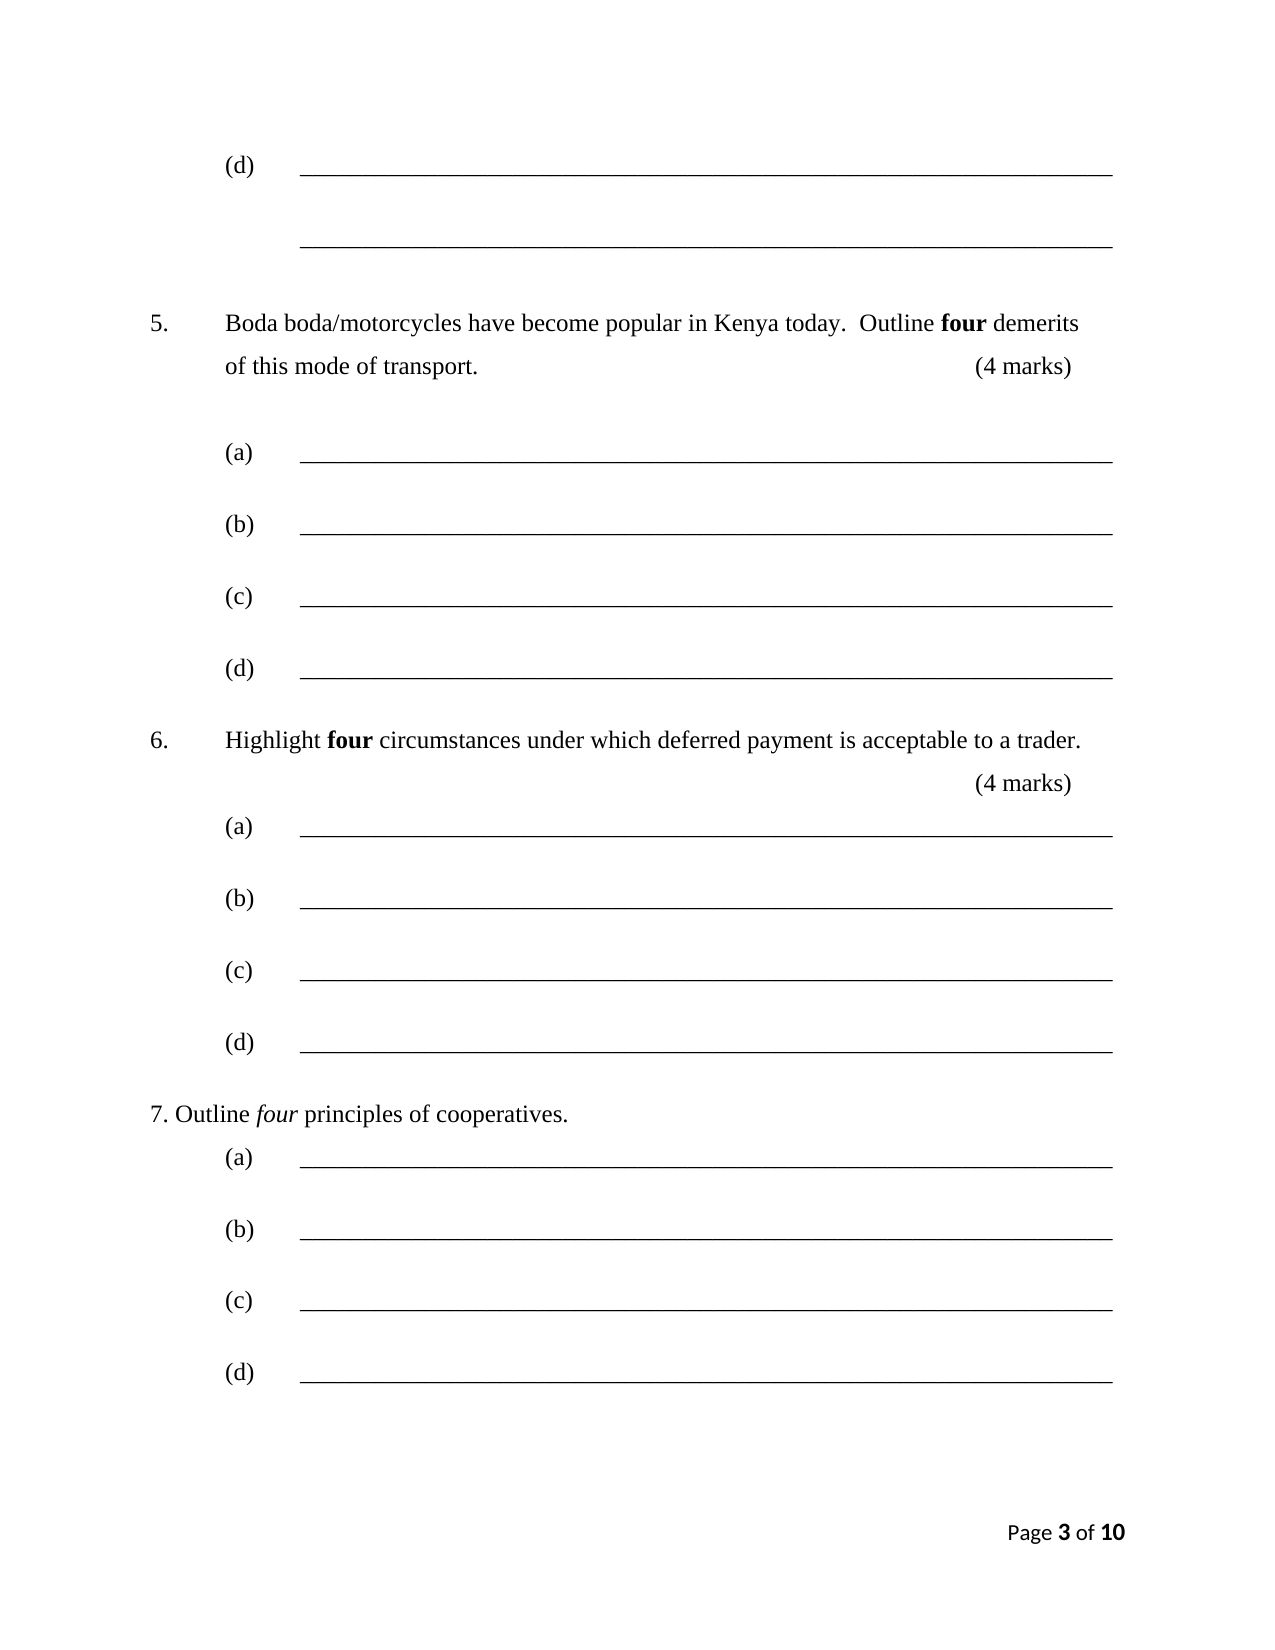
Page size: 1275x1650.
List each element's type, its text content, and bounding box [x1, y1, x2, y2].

text 7. Outline four principles of cooperatives. [150, 1099, 1125, 1127]
list _________________________________________________________________ [225, 811, 1125, 840]
list _________________________________________________________________ [225, 1214, 1125, 1242]
text of this mode of transport. (4 marks) [225, 351, 1125, 380]
list _________________________________________________________________ [225, 437, 1125, 466]
text _________________________________________________________________ [225, 222, 1125, 251]
text 6. Highlight four circumstances under which deferred payment is acceptable to a trader. [150, 725, 1125, 754]
list _________________________________________________________________ [225, 955, 1125, 984]
list _________________________________________________________________ [225, 581, 1125, 610]
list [225, 150, 1125, 179]
list _________________________________________________________________ [225, 653, 1125, 682]
list _________________________________________________________________ [225, 1286, 1125, 1314]
list _________________________________________________________________ [225, 1357, 1125, 1386]
text 5. Boda boda/motorcycles have become popular in Kenya today. Outline four demerits [150, 308, 1125, 337]
list _________________________________________________________________ [225, 1027, 1125, 1056]
list _________________________________________________________________ [225, 1142, 1125, 1171]
list _________________________________________________________________ [225, 509, 1125, 538]
text (4 marks) [150, 768, 1125, 797]
list _________________________________________________________________ [225, 883, 1125, 912]
